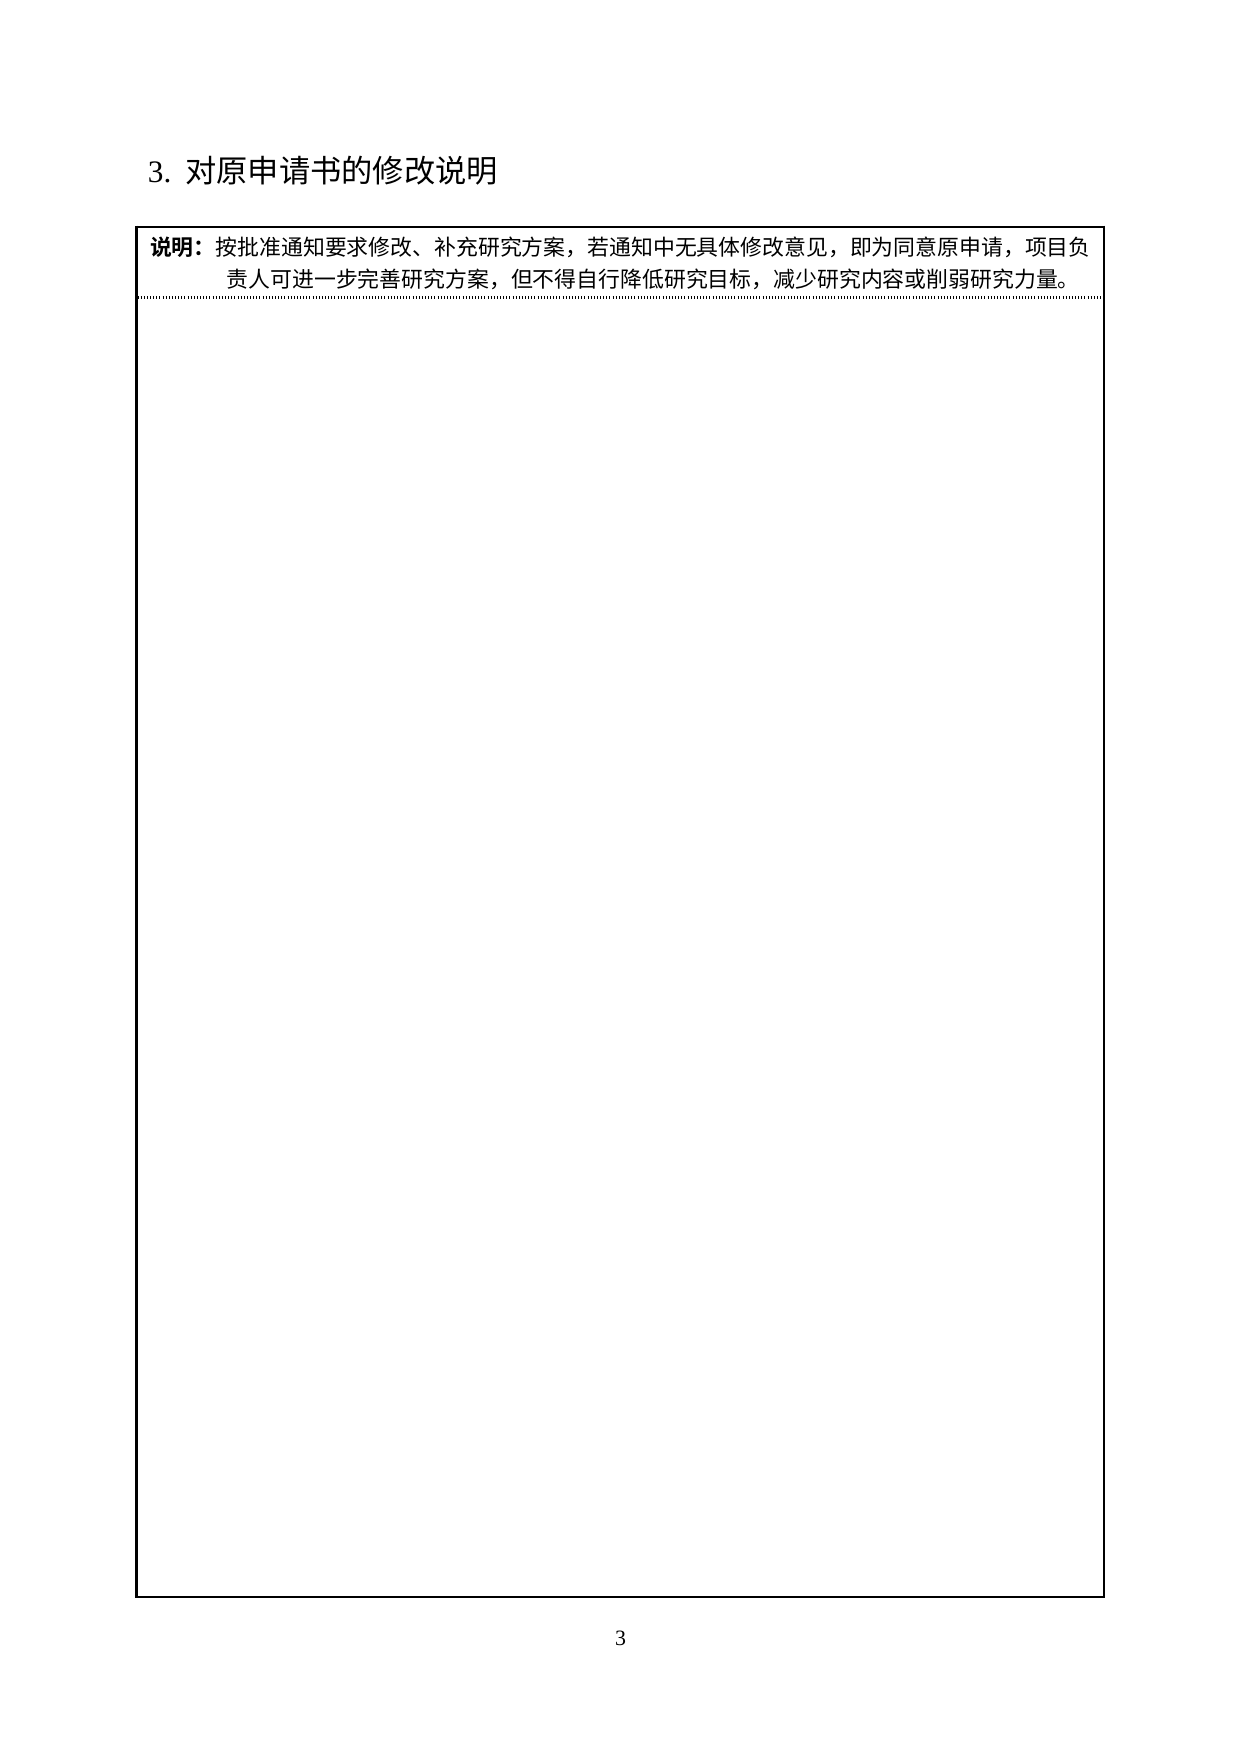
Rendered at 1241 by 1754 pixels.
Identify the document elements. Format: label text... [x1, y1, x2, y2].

table_header 说明：按批准通知要求修改、补充研究方案，若通知中无具体修改意见，即为同意原申请，项目负责人可进一步完善研究方案，但不得自行降低研究目标，减少研究内容或削弱研究力量。 [138, 228, 1103, 296]
table_cell [138, 296, 1103, 1596]
subtitle 对原申请书的修改说明 [148, 137, 1092, 202]
